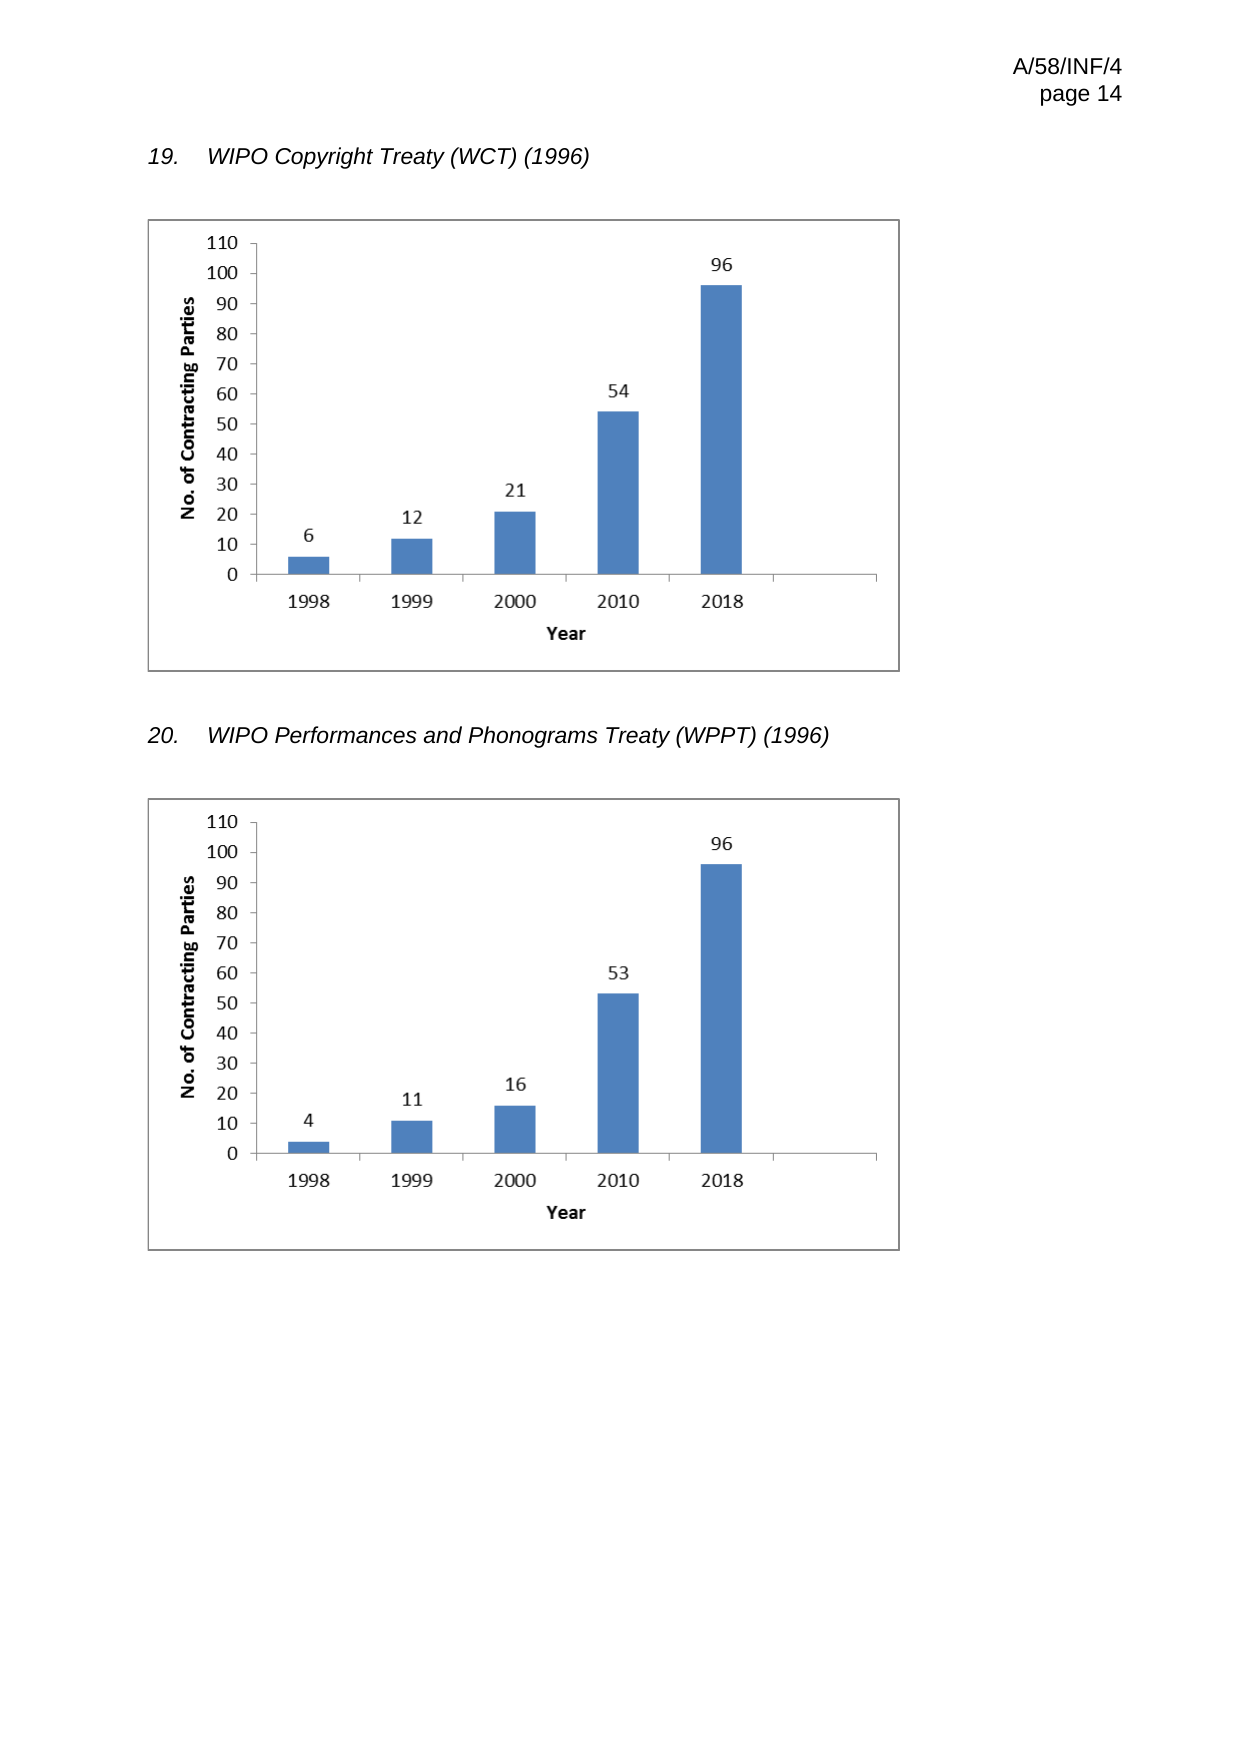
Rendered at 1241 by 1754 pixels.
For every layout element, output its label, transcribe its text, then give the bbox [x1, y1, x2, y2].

picture [147, 219, 900, 672]
picture [147, 798, 900, 1251]
list WIPO Performances and Phonograms Treaty (WPPT) (1996) [148, 722, 1122, 748]
list WIPO Copyright Treaty (WCT) (1996) [148, 143, 1122, 170]
